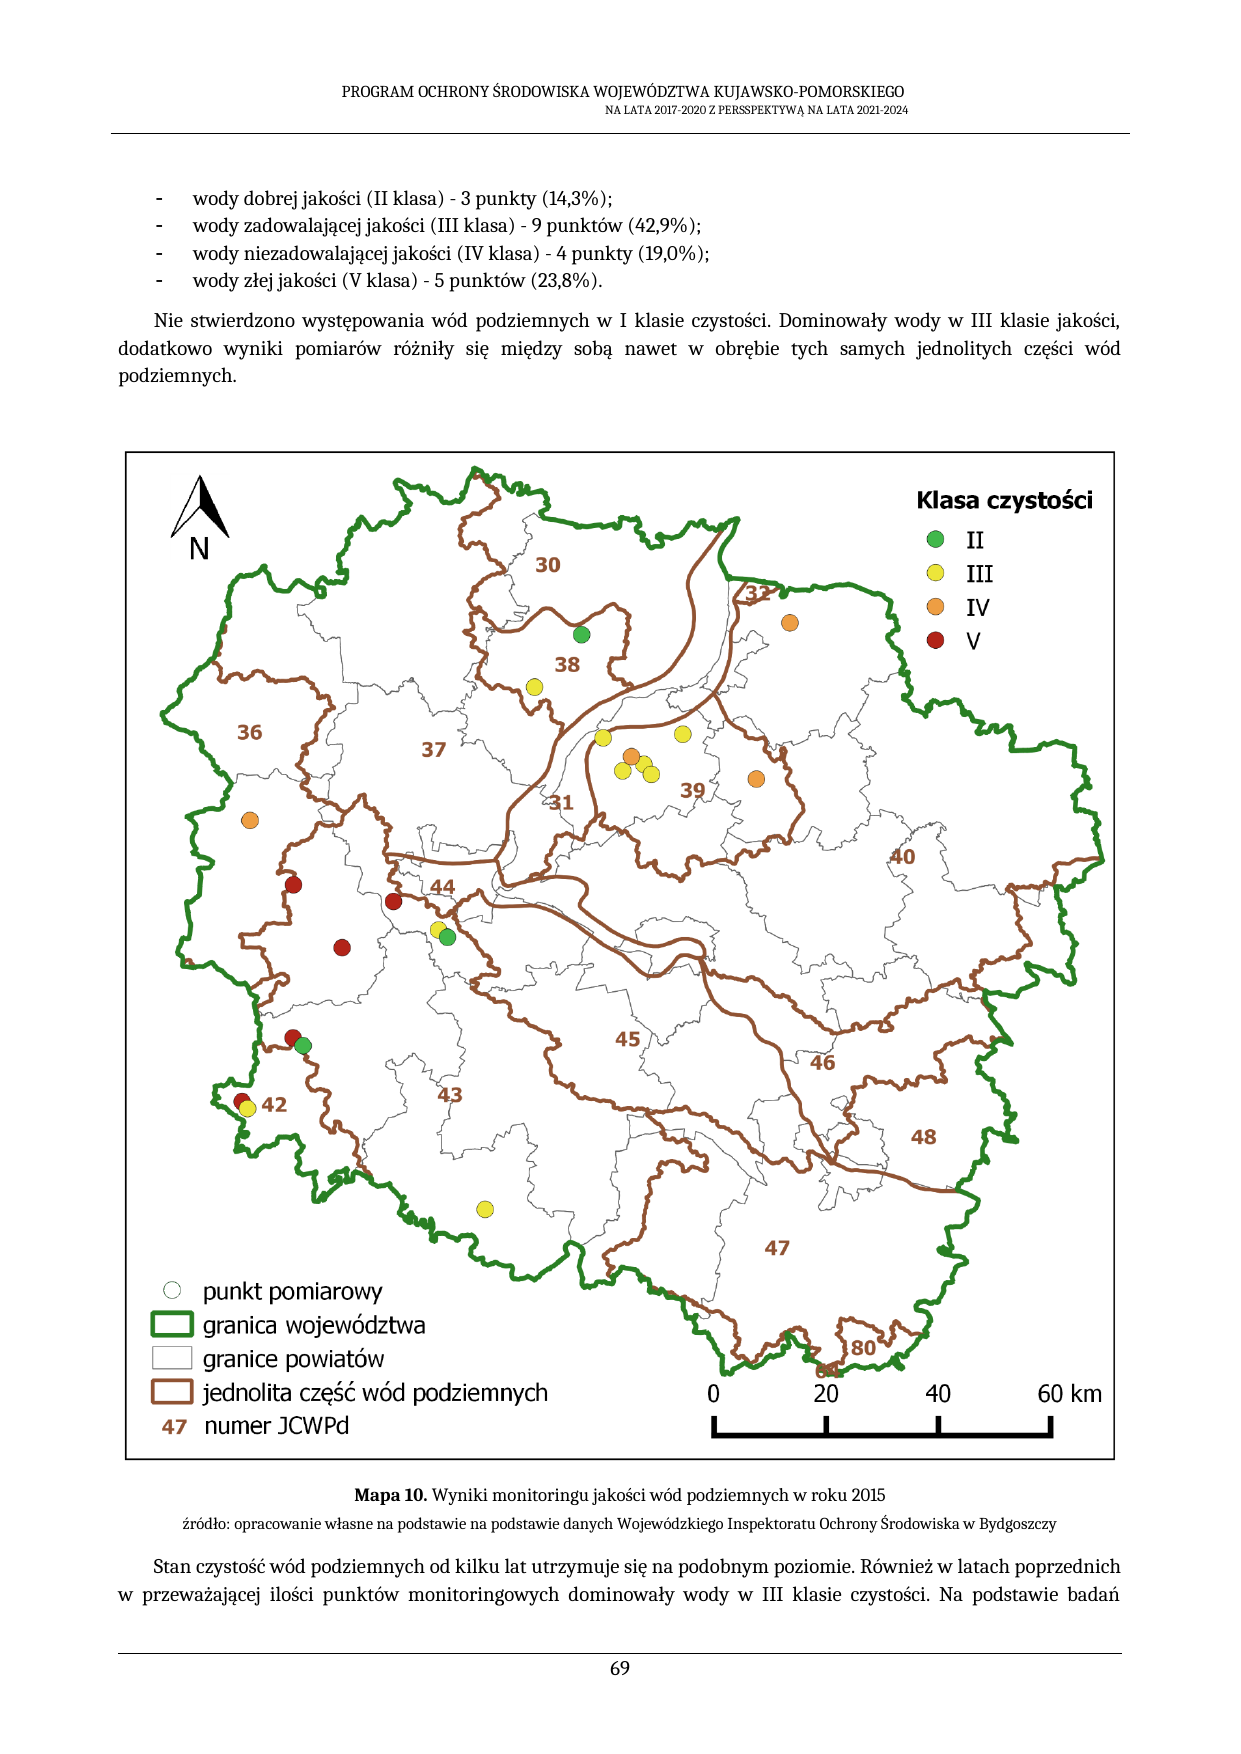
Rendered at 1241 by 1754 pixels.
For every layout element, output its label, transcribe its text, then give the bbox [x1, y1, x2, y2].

text Nie stwierdzono występowania wód podziemnych w I klasie czystości. Dominowały wody w III klasie jakości, dodatkowo wyniki pomiarów różniły się między sobą nawet w obrębie tych samych jednolitych części wód podziemnych. [118, 309, 1122, 388]
text Mapa 10. Wyniki monitoringu jakości wód podziemnych w roku 2015 [118, 1485, 1122, 1506]
list wody zadowalającej jakości (III klasa) - 9 punktów (42,9%); [156, 214, 1122, 238]
list wody dobrej jakości (II klasa) - 3 punkty (14,3%); [156, 186, 1122, 210]
text źródło: opracowanie własne na podstawie na podstawie danych Wojewódzkiego Inspektoratu Ochrony Środowiska w Bydgoszczy [118, 1515, 1122, 1534]
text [118, 1555, 1122, 1606]
list wody niezadowalającej jakości (IV klasa) - 4 punkty (19,0%); [156, 241, 1122, 265]
picture [118, 443, 1123, 1469]
list wody złej jakości (V klasa) - 5 punktów (23,8%). [156, 269, 1122, 293]
